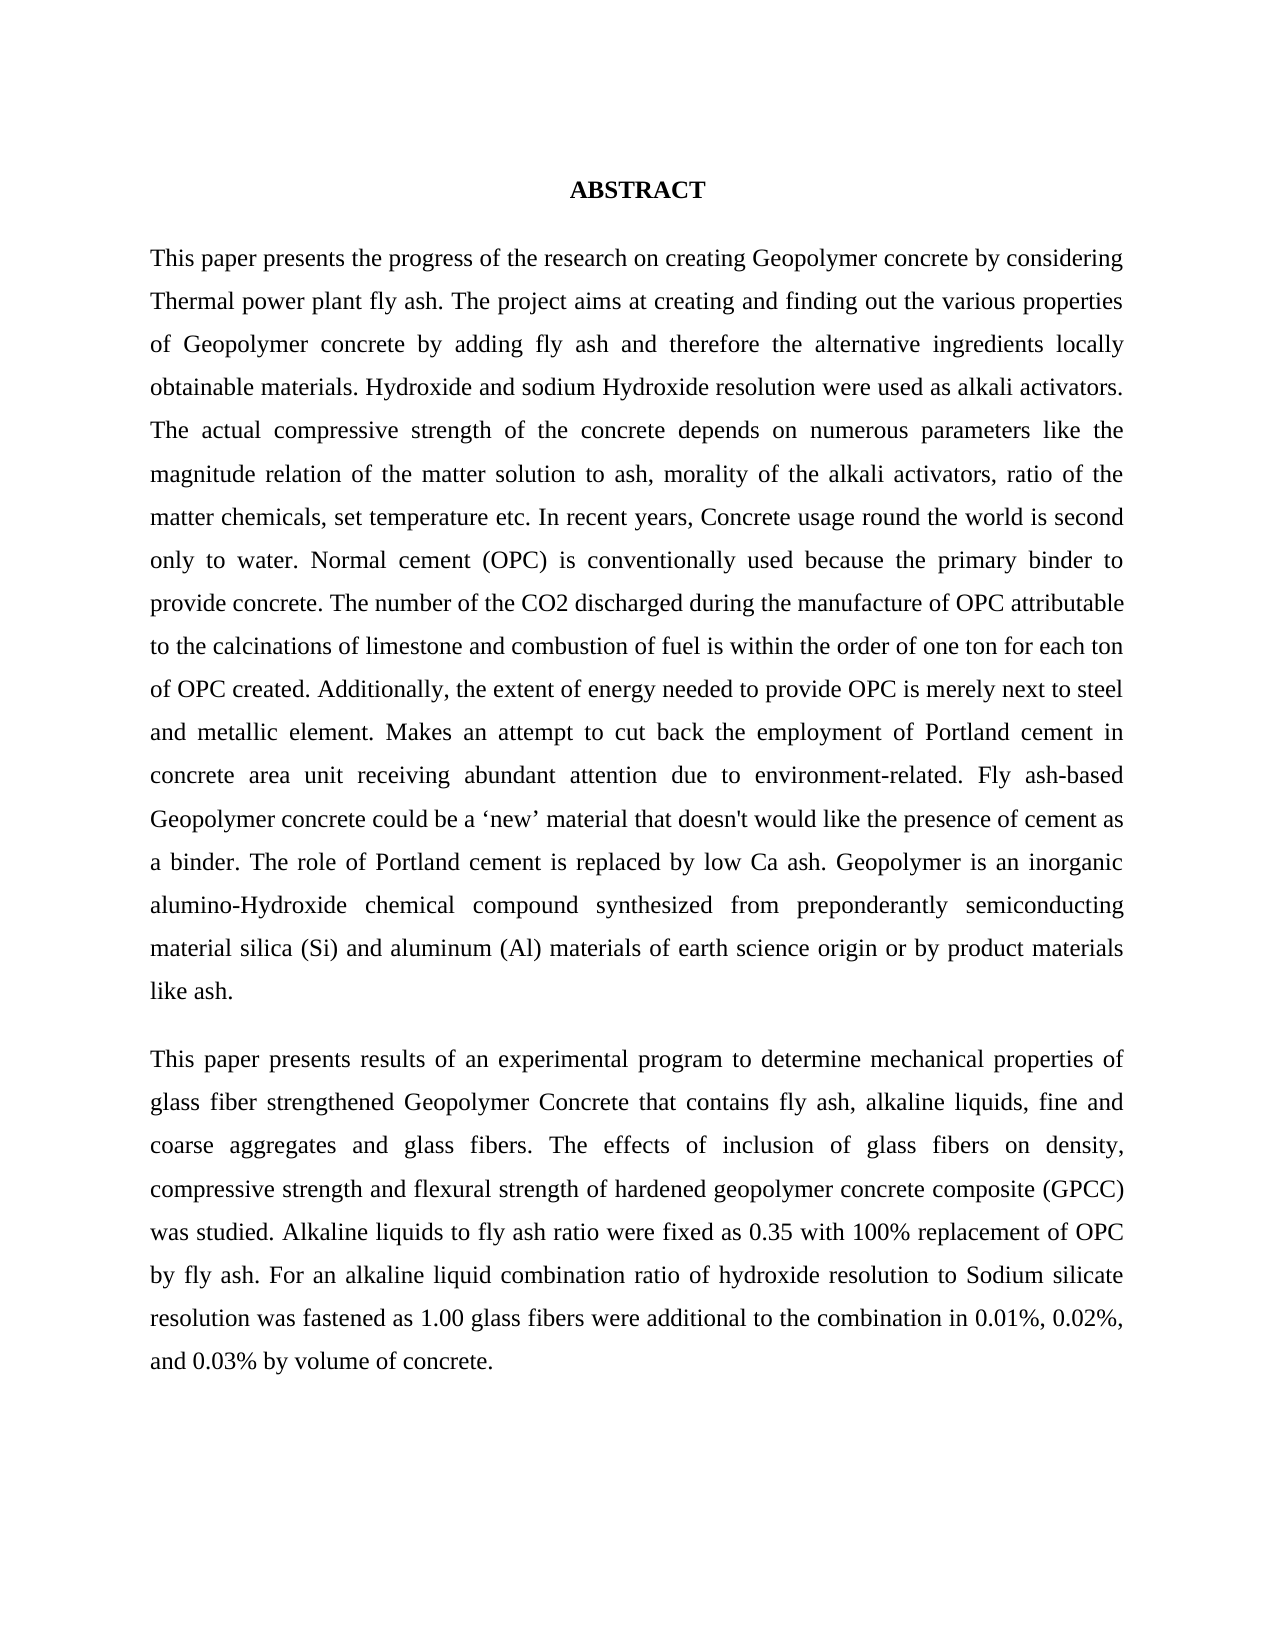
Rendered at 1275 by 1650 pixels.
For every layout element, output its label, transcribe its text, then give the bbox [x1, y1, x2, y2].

text This paper presents results of an experimental program to determine mechanical properties of glass fiber strengthened Geopolymer Concrete that contains fly ash, alkaline liquids, fine and coarse aggregates and glass fibers. The effects of inclusion of glass fibers on density, compressive strength and flexural strength of hardened geopolymer concrete composite (GPCC) was studied. Alkaline liquids to fly ash ratio were fixed as 0.35 with 100% replacement of OPC by fly ash. For an alkaline liquid combination ratio of hydroxide resolution to Sodium silicate resolution was fastened as 1.00 glass fibers were additional to the combination in 0.01%, 0.02%, and 0.03% by volume of concrete. [150, 1044, 1125, 1375]
text This paper presents the progress of the research on creating Geopolymer concrete by considering Thermal power plant fly ash. The project aims at creating and finding out the various properties of Geopolymer concrete by adding fly ash and therefore the alternative ingredients locally obtainable materials. Hydroxide and sodium Hydroxide resolution were used as alkali activators. The actual compressive strength of the concrete depends on numerous parameters like the magnitude relation of the matter solution to ash, morality of the alkali activators, ratio of the matter chemicals, set temperature etc. In recent years, Concrete usage round the world is second only to water. Normal cement (OPC) is conventionally used because the primary binder to provide concrete. The number of the CO2 discharged during the manufacture of OPC attributable to the calcinations of limestone and combustion of fuel is within the order of one ton for each ton of OPC created. Additionally, the extent of energy needed to provide OPC is merely next to steel and metallic element. Makes an attempt to cut back the employment of Portland cement in concrete area unit receiving abundant attention due to environment-related. Fly ash-based Geopolymer concrete could be a ‘new’ material that doesn't would like the presence of cement as a binder. The role of Portland cement is replaced by low Ca ash. Geopolymer is an inorganic alumino-Hydroxide chemical compound synthesized from preponderantly semiconducting material silica (Si) and aluminum (Al) materials of earth science origin or by product materials like ash. [150, 243, 1125, 1005]
text ABSTRACT [150, 175, 1125, 204]
